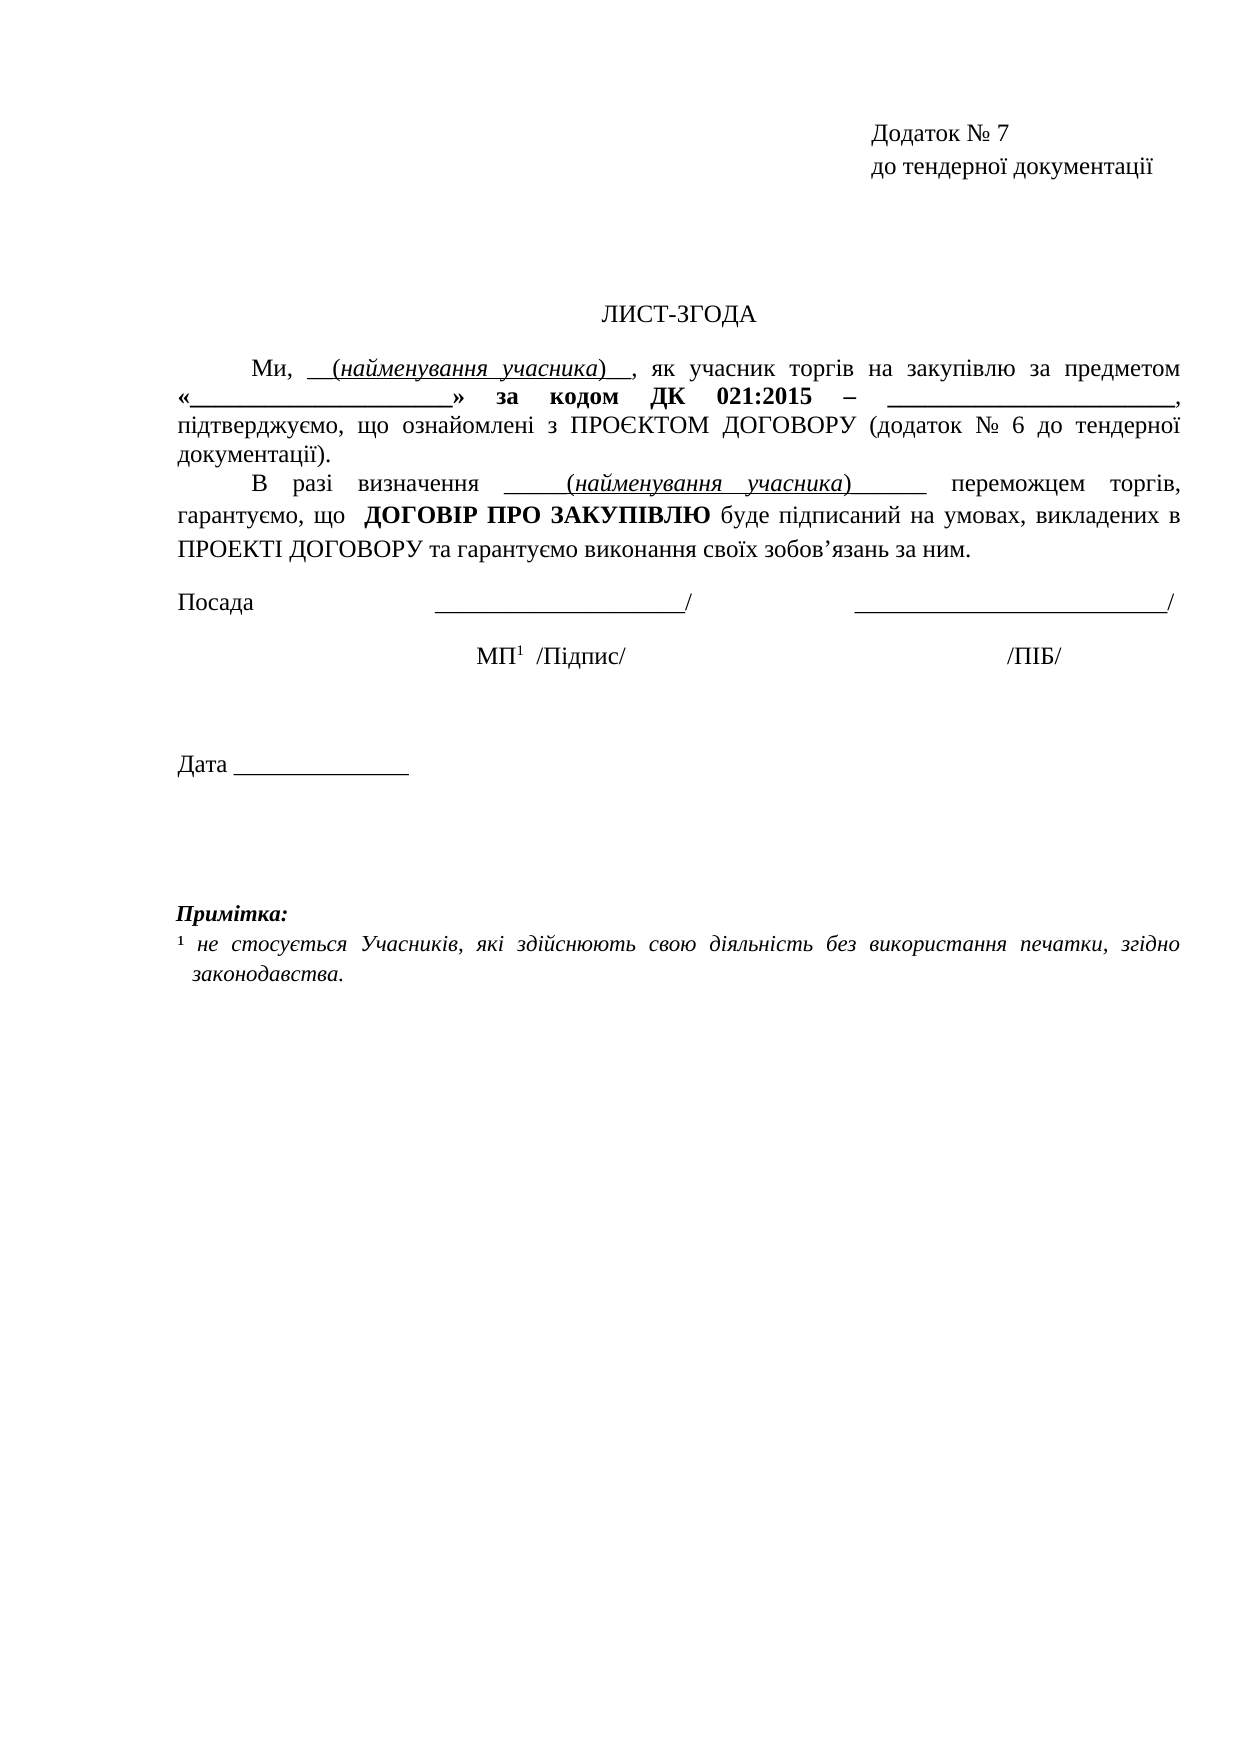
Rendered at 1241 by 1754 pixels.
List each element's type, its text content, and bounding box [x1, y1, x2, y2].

text МП1 /Підпис/ /ПІБ/ [177, 641, 1181, 670]
text Примітка: [176, 900, 1179, 926]
text Ми, __(найменування учасника)__, як учасник торгів на закупівлю за предметом «_____________________» за кодом ДК 021:2015 – _______________________, підтверджуємо, що ознайомлені з ПРОЄКТОМ ДОГОВОРУ (додаток № 6 до тендерної документації). [177, 353, 1181, 468]
text В разі визначення _____(найменування учасника)______ переможцем торгів, гарантуємо, що ДОГОВІР ПРО ЗАКУПІВЛЮ буде підписаний на умовах, викладених в ПРОЕКТІ ДОГОВОРУ та гарантуємо виконання своїх зобов’язань за ним. [177, 468, 1181, 562]
text ¹ не стосується Учасників, які здійснюють свою діяльність без використання печатки, згідно законодавства. [177, 930, 1181, 987]
text Дата ______________ [177, 749, 1181, 778]
text Посада ____________________/ _________________________/ [177, 587, 1181, 616]
text ЛИСТ-ЗГОДА [177, 299, 1181, 327]
text до тендерної документації [871, 151, 1181, 180]
text Додаток № 7 [871, 118, 1181, 147]
